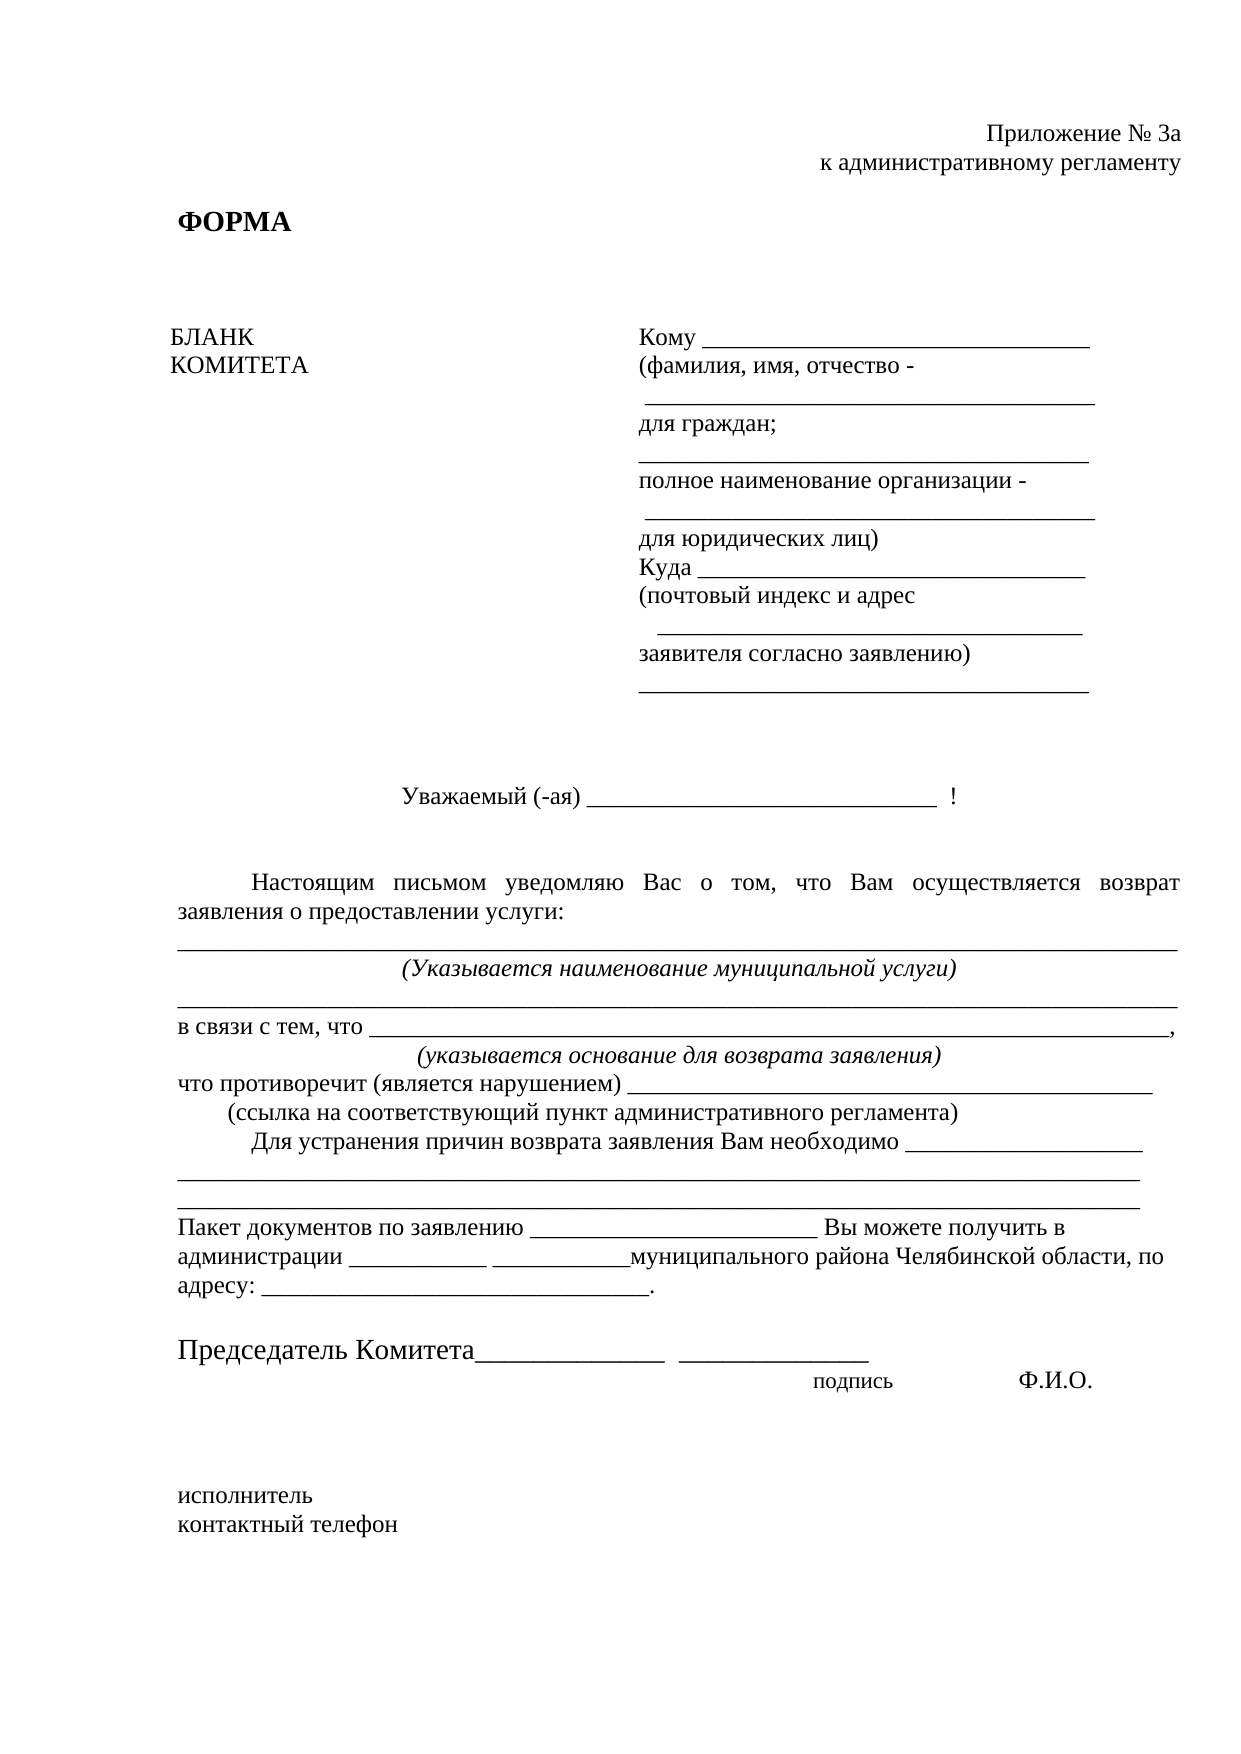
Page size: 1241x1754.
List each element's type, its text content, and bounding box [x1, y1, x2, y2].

text Уважаемый (-ая) ____________________________ ! [177, 781, 1181, 810]
text _____________________________________________________________________________ [177, 1183, 1181, 1212]
text Пакет документов по заявлению _______________________ Вы можете получить в администрации ___________ ___________муниципального района Челябинской области, по адресу: _______________________________. [177, 1212, 1181, 1298]
text Настоящим письмом уведомляю Вас о том, что Вам осуществляется возврат заявления о предоставлении услуги: [177, 867, 1181, 925]
text (Указывается наименование муниципальной услуги) [177, 953, 1181, 982]
text что противоречит (является нарушением) __________________________________________ [177, 1068, 1181, 1097]
text Приложение № 3а [635, 118, 1181, 147]
text (ссылка на соответствующий пункт административного регламента) [177, 1097, 1181, 1126]
text ФОРМА [177, 204, 1181, 238]
text Председатель Комитета_____________ _____________ [177, 1332, 1181, 1366]
table_header Кому _______________________________ (фамилия, имя, отчество - ____________________________________ для граждан; ____________________________________ полное наименование организации - ____________________________________ для юридических лиц) Куда _______________________________ (почтовый индекс и адрес __________________________________ заявителя согласно заявлению) ____________________________________ [627, 322, 1152, 781]
text Для устранения причин возврата заявления Вам необходимо ___________________ [177, 1126, 1181, 1155]
text контактный телефон [177, 1509, 1181, 1538]
text ________________________________________________________________________________ [177, 925, 1181, 953]
text исполнитель [177, 1481, 1181, 1509]
text (указывается основание для возврата заявления) [177, 1040, 1181, 1068]
text _____________________________________________________________________________ [177, 1155, 1181, 1183]
text к административному регламенту [635, 147, 1181, 176]
text подпись Ф.И.О. [801, 1366, 1181, 1394]
text ________________________________________________________________________________ [177, 982, 1181, 1011]
table_header БЛАНК КОМИТЕТА [159, 322, 627, 781]
text в связи с тем, что ________________________________________________________________, [177, 1011, 1181, 1040]
